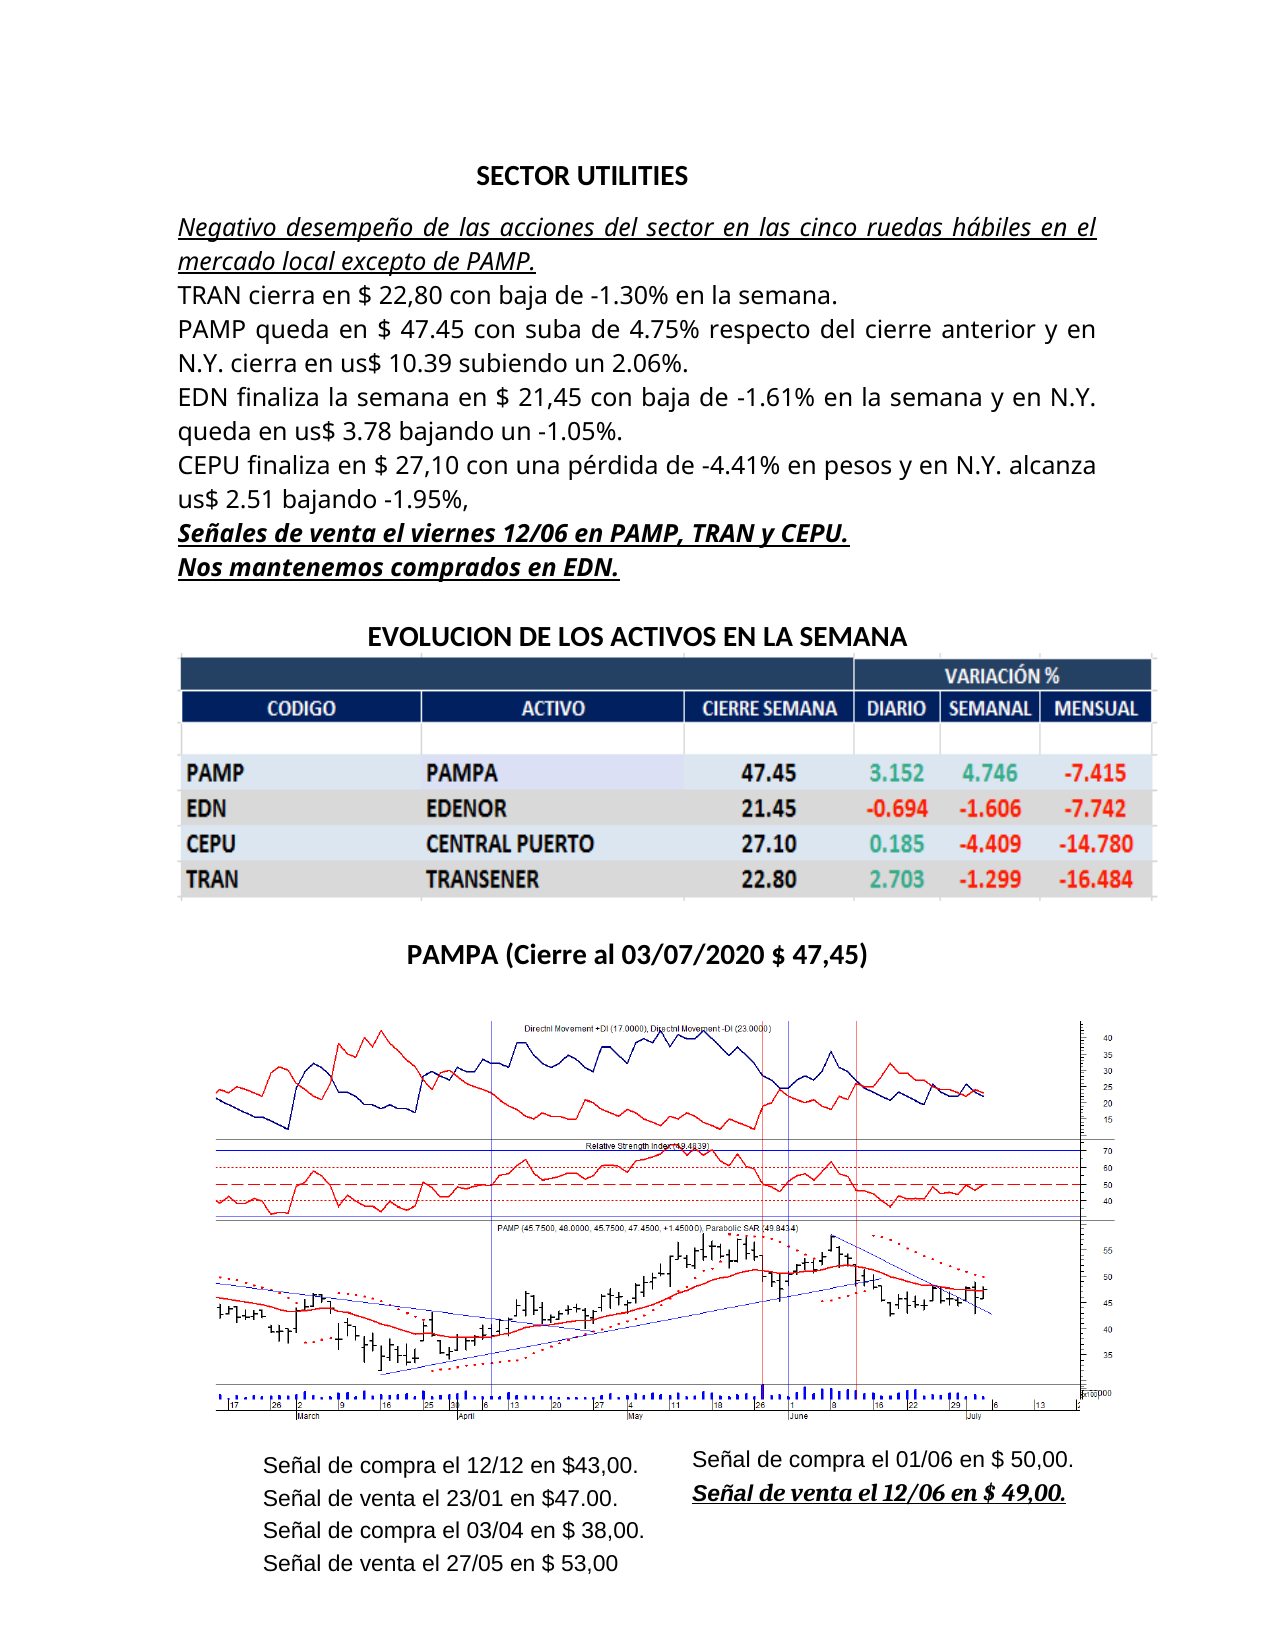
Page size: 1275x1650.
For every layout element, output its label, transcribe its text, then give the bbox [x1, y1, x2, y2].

picture [177, 653, 1158, 901]
text PAMP queda en $ 47.45 con suba de 4.75% respecto del cierre anterior y en N.Y. cierra en us$ 10.39 subiendo un 2.06%. [177, 312, 1098, 380]
text CEPU finaliza en $ 27,10 con una pérdida de -4.41% en pesos y en N.Y. alcanza us$ 2.51 bajando -1.95%, [177, 448, 1098, 516]
text Negativo desempeño de las acciones del sector en las cinco ruedas hábiles en el mercado local excepto de PAMP. [177, 209, 1098, 277]
text TRAN cierra en $ 22,80 con baja de -1.30% en la semana. [177, 277, 1098, 312]
picture [215, 1021, 1115, 1420]
text EVOLUCION DE LOS ACTIVOS EN LA SEMANA [177, 618, 1098, 653]
text PAMPA (Cierre al 03/07/2020 $ 47,45) [177, 936, 1098, 971]
text Señales de venta el viernes 12/06 en PAMP, TRAN y CEPU. [177, 516, 1098, 550]
text EDN finaliza la semana en $ 21,45 con baja de -1.61% en la semana y en N.Y. queda en us$ 3.78 bajando un -1.05%. [177, 380, 1098, 448]
text Nos mantenemos comprados en EDN. [177, 550, 1098, 584]
